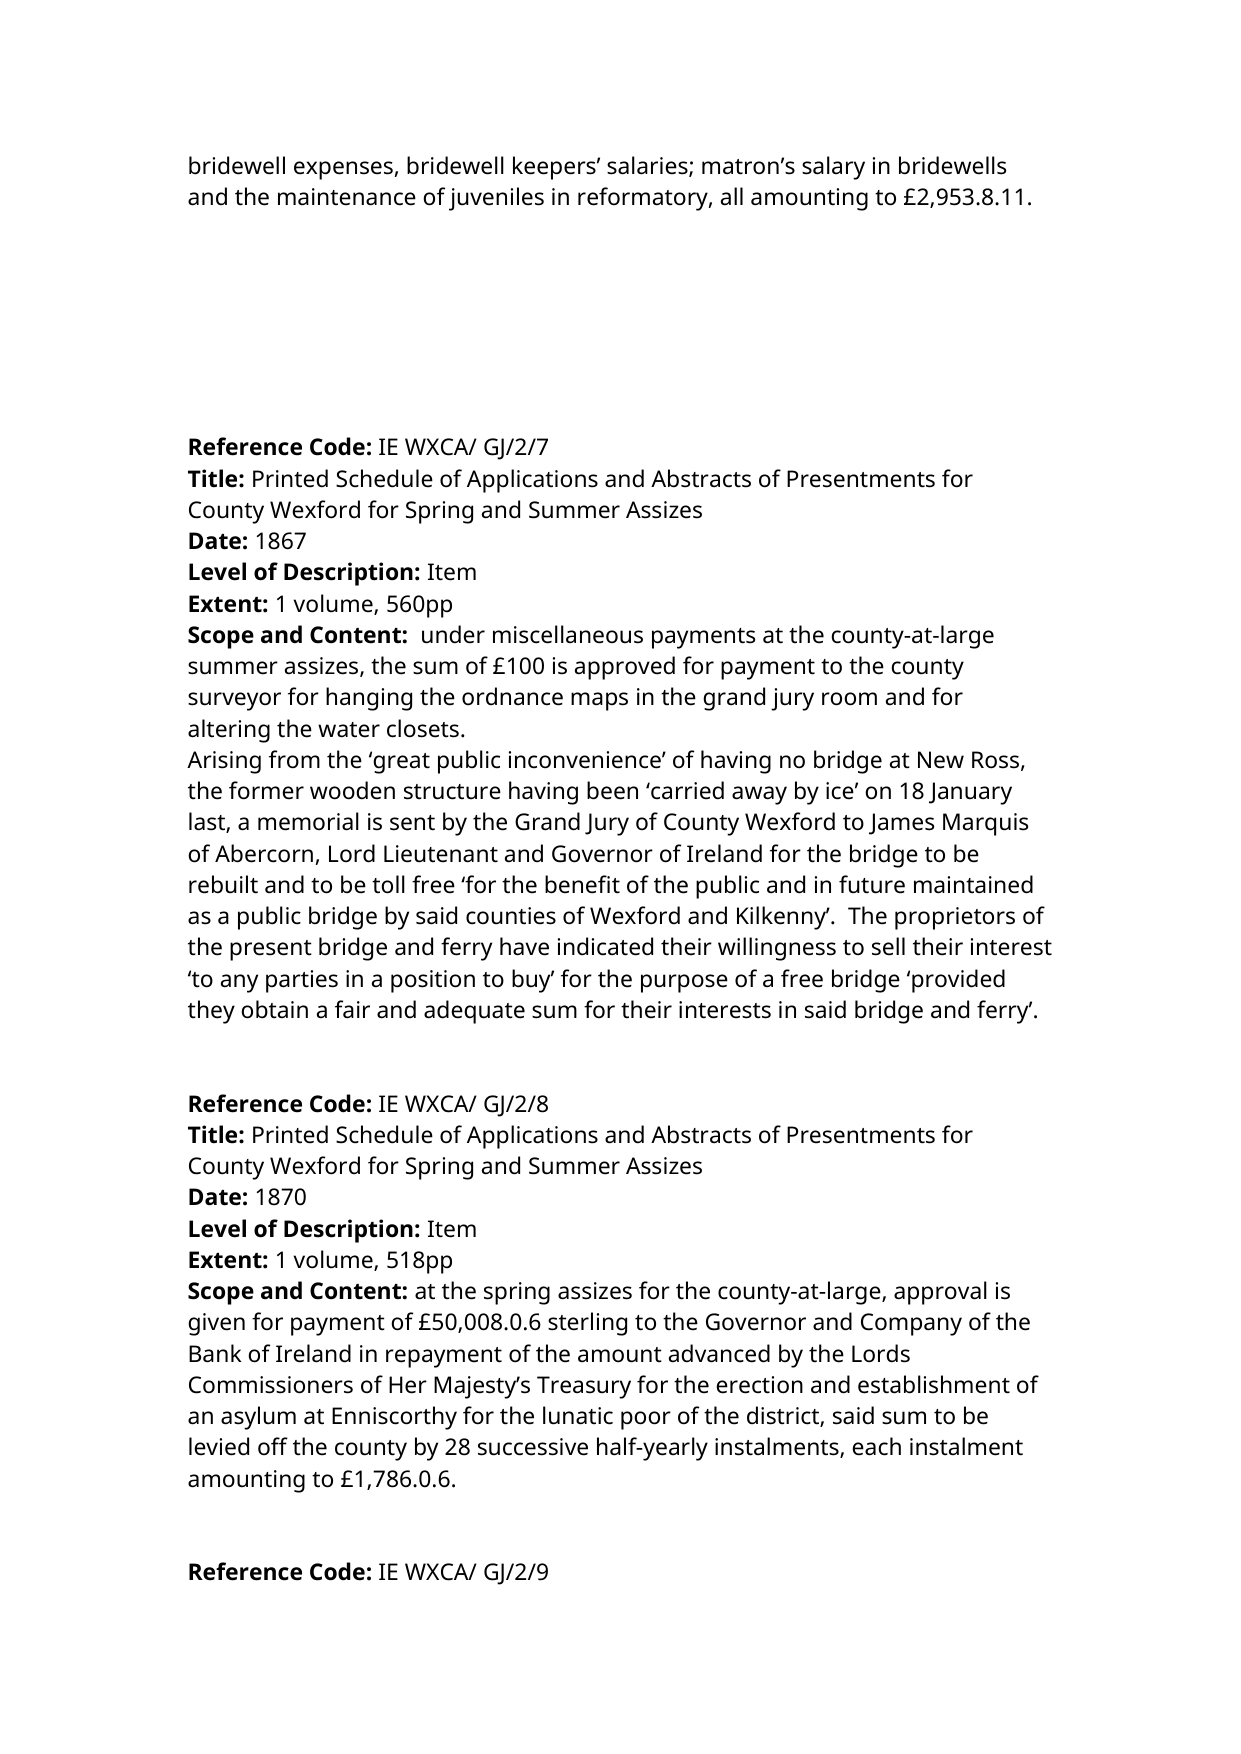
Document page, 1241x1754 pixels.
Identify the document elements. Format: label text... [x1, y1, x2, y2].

text Scope and Content: under miscellaneous payments at the county-at-large summer assizes, the sum of £100 is approved for payment to the county surveyor for hanging the ordnance maps in the grand jury room and for altering the water closets. [187, 619, 1053, 744]
text Title: Printed Schedule of Applications and Abstracts of Presentments for County Wexford for Spring and Summer Assizes [187, 1119, 1053, 1181]
text Scope and Content: at the spring assizes for the county-at-large, approval is given for payment of £50,008.0.6 sterling to the Governor and Company of the Bank of Ireland in repayment of the amount advanced by the Lords Commissioners of Her Majesty’s Treasury for the erection and establishment of an asylum at Enniscorthy for the lunatic poor of the district, said sum to be levied off the county by 28 successive half-yearly instalments, each instalment amounting to £1,786.0.6. [187, 1275, 1053, 1494]
text Reference Code: IE WXCA/ GJ/2/9 [187, 1556, 1053, 1587]
text Level of Description: Item [187, 556, 1053, 587]
text Reference Code: IE WXCA/ GJ/2/8 [187, 1087, 1053, 1119]
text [187, 150, 1053, 212]
text Level of Description: Item [187, 1212, 1053, 1244]
text Title: Printed Schedule of Applications and Abstracts of Presentments for County Wexford for Spring and Summer Assizes [187, 462, 1053, 525]
text Extent: 1 volume, 560pp [187, 587, 1053, 619]
text Date: 1867 [187, 525, 1053, 556]
text Extent: 1 volume, 518pp [187, 1244, 1053, 1275]
text Date: 1870 [187, 1181, 1053, 1212]
text Reference Code: IE WXCA/ GJ/2/7 [187, 431, 1053, 462]
text Arising from the ‘great public inconvenience’ of having no bridge at New Ross, the former wooden structure having been ‘carried away by ice’ on 18 January last, a memorial is sent by the Grand Jury of County Wexford to James Marquis of Abercorn, Lord Lieutenant and Governor of Ireland for the bridge to be rebuilt and to be toll free ‘for the benefit of the public and in future maintained as a public bridge by said counties of Wexford and Kilkenny’. The proprietors of the present bridge and ferry have indicated their willingness to sell their interest ‘to any parties in a position to buy’ for the purpose of a free bridge ‘provided they obtain a fair and adequate sum for their interests in said bridge and ferry’. [187, 744, 1053, 1025]
